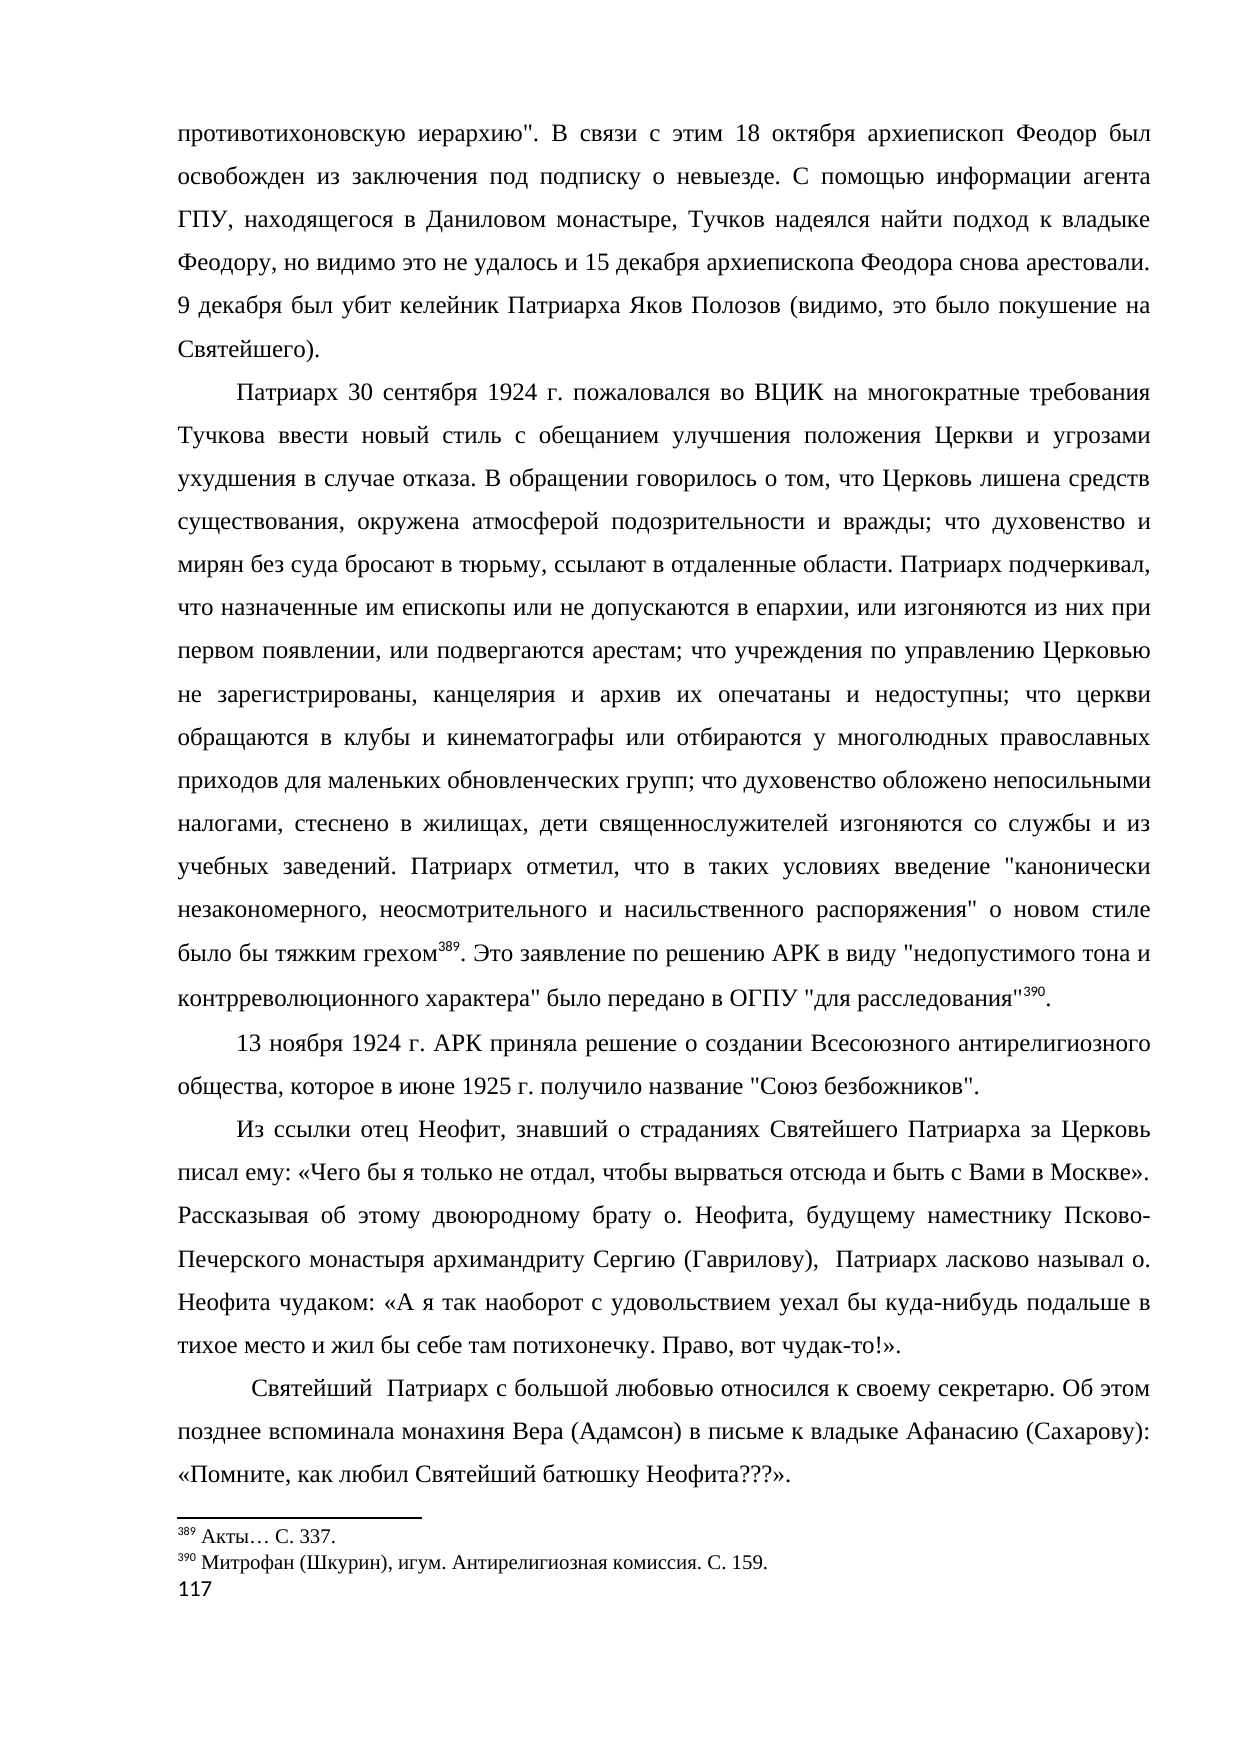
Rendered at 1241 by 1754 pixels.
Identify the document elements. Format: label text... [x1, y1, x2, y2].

text 13 ноября 1924 г. АРК приняла решение о создании Всесоюзного антирелигиозного общества, которое в июне 1925 г. получило название "Союз безбожников". [177, 1028, 1152, 1100]
text Патриарх 30 сентября 1924 г. пожаловался во ВЦИК на многократные требования Тучкова ввести новый стиль с обещанием улучшения положения Церкви и угрозами ухудшения в случае отказа. В обращении говорилось о том, что Церковь лишена средств существования, окружена атмосферой подозрительности и вражды; что духовенство и мирян без суда бросают в тюрьму, ссылают в отдаленные области. Патриарх подчеркивал, что назначенные им епископы или не допускаются в епархии, или изгоняются из них при первом появлении, или подвергаются арестам; что учреждения по управлению Церковью не зарегистрированы, канцелярия и архив их опечатаны и недоступны; что церкви обращаются в клубы и кинематографы или отбираются у многолюдных православных приходов для маленьких обновленческих групп; что духовенство обложено непосильными налогами, стеснено в жилищах, дети священнослужителей изгоняются со службы и из учебных заведений. Патриарх отметил, что в таких условиях введение "канонически незакономерного, неосмотрительного и насильственного распоряжения" о новом стиле было бы тяжким грехом. Это заявление по решению АРК в виду "недопустимого тона и контрреволюционного характера" было передано в ОГПУ "для расследования". [177, 377, 1152, 1013]
text Из ссылки отец Неофит, знавший о страданиях Святейшего Патриарха за Церковь писал ему: «Чего бы я только не отдал, чтобы вырваться отсюда и быть с Вами в Москве». Рассказывая об этому двоюродному брату о. Неофита, будущему наместнику Псково-Печерского монастыря архимандриту Сергию (Гаврилову), Патриарх ласково называл о. Неофита чудаком: «А я так наоборот с удовольствием уехал бы куда-нибудь подальше в тихое место и жил бы себе там потихонечку. Право, вот чудак-то!». [177, 1114, 1152, 1359]
text Святейший Патриарх с большой любовью относился к своему секретарю. Об этом позднее вспоминала монахиня Вера (Адамсон) в письме к владыке Афанасию (Сахарову): «Помните, как любил Святейший батюшку Неофита???». [177, 1373, 1152, 1488]
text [177, 118, 1152, 362]
